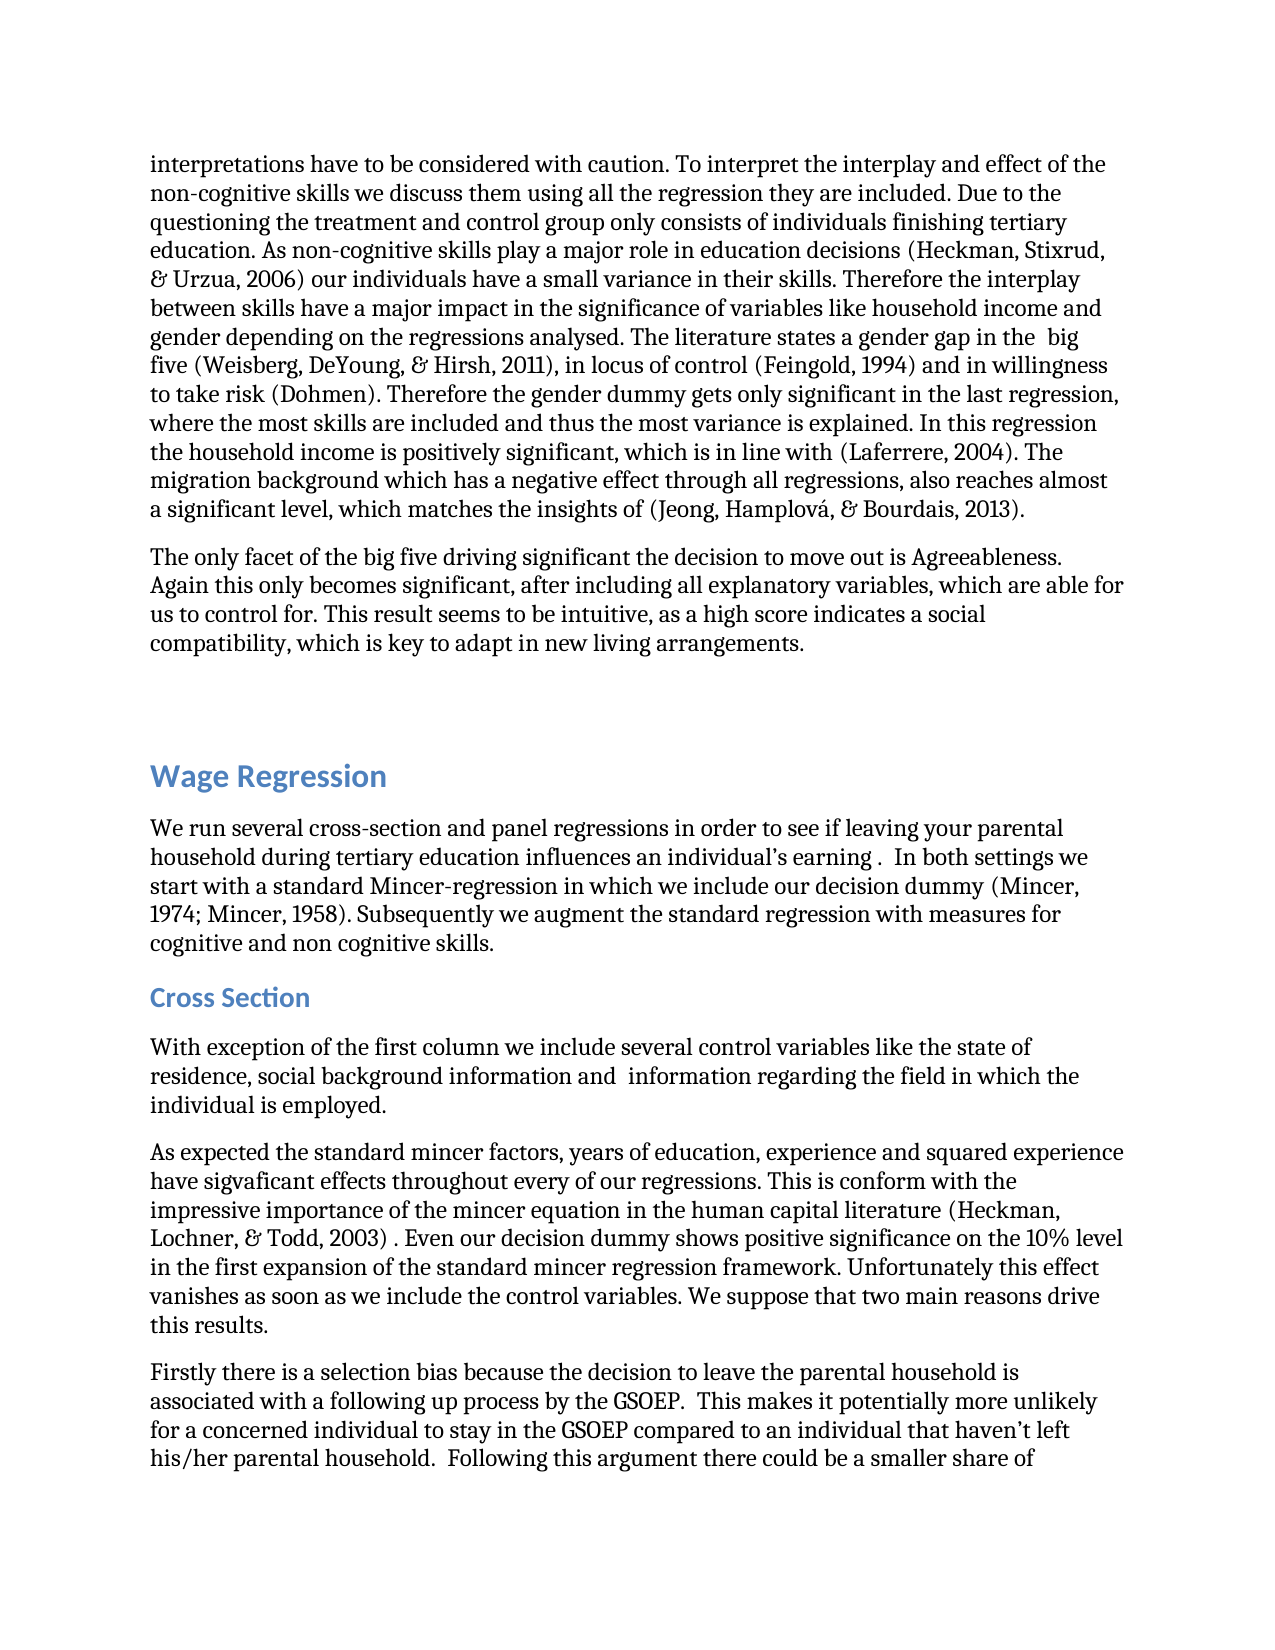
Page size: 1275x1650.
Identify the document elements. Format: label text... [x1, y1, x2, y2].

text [150, 150, 1125, 524]
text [150, 1358, 1125, 1473]
subtitle Wage Regression [150, 754, 1125, 795]
subtitle Cross Section [150, 979, 1125, 1014]
text We run several cross-section and panel regressions in order to see if leaving your parental household during tertiary education influences an individual’s earning . In both settings we start with a standard Mincer-regression in which we include our decision dummy (Mincer, 1974; Mincer, 1958). Subsequently we augment the standard regression with measures for cognitive and non cognitive skills. [150, 814, 1125, 958]
text The only facet of the big five driving significant the decision to move out is Agreeableness. Again this only becomes significant, after including all explanatory variables, which are able for us to control for. This result seems to be intuitive, as a high score indicates a social compatibility, which is key to adapt in new living arrangements. [150, 542, 1125, 657]
text With exception of the first column we include several control variables like the state of residence, social background information and information regarding the field in which the individual is employed. [150, 1033, 1125, 1119]
text As expected the standard mincer factors, years of education, experience and squared experience have sigvaficant effects throughout every of our regressions. This is conform with the impressive importance of the mincer equation in the human capital literature (Heckman, Lochner, & Todd, 2003) . Even our decision dummy shows positive significance on the 10% level in the first expansion of the standard mincer regression framework. Unfortunately this effect vanishes as soon as we include the control variables. We suppose that two main reasons drive this results. [150, 1138, 1125, 1339]
